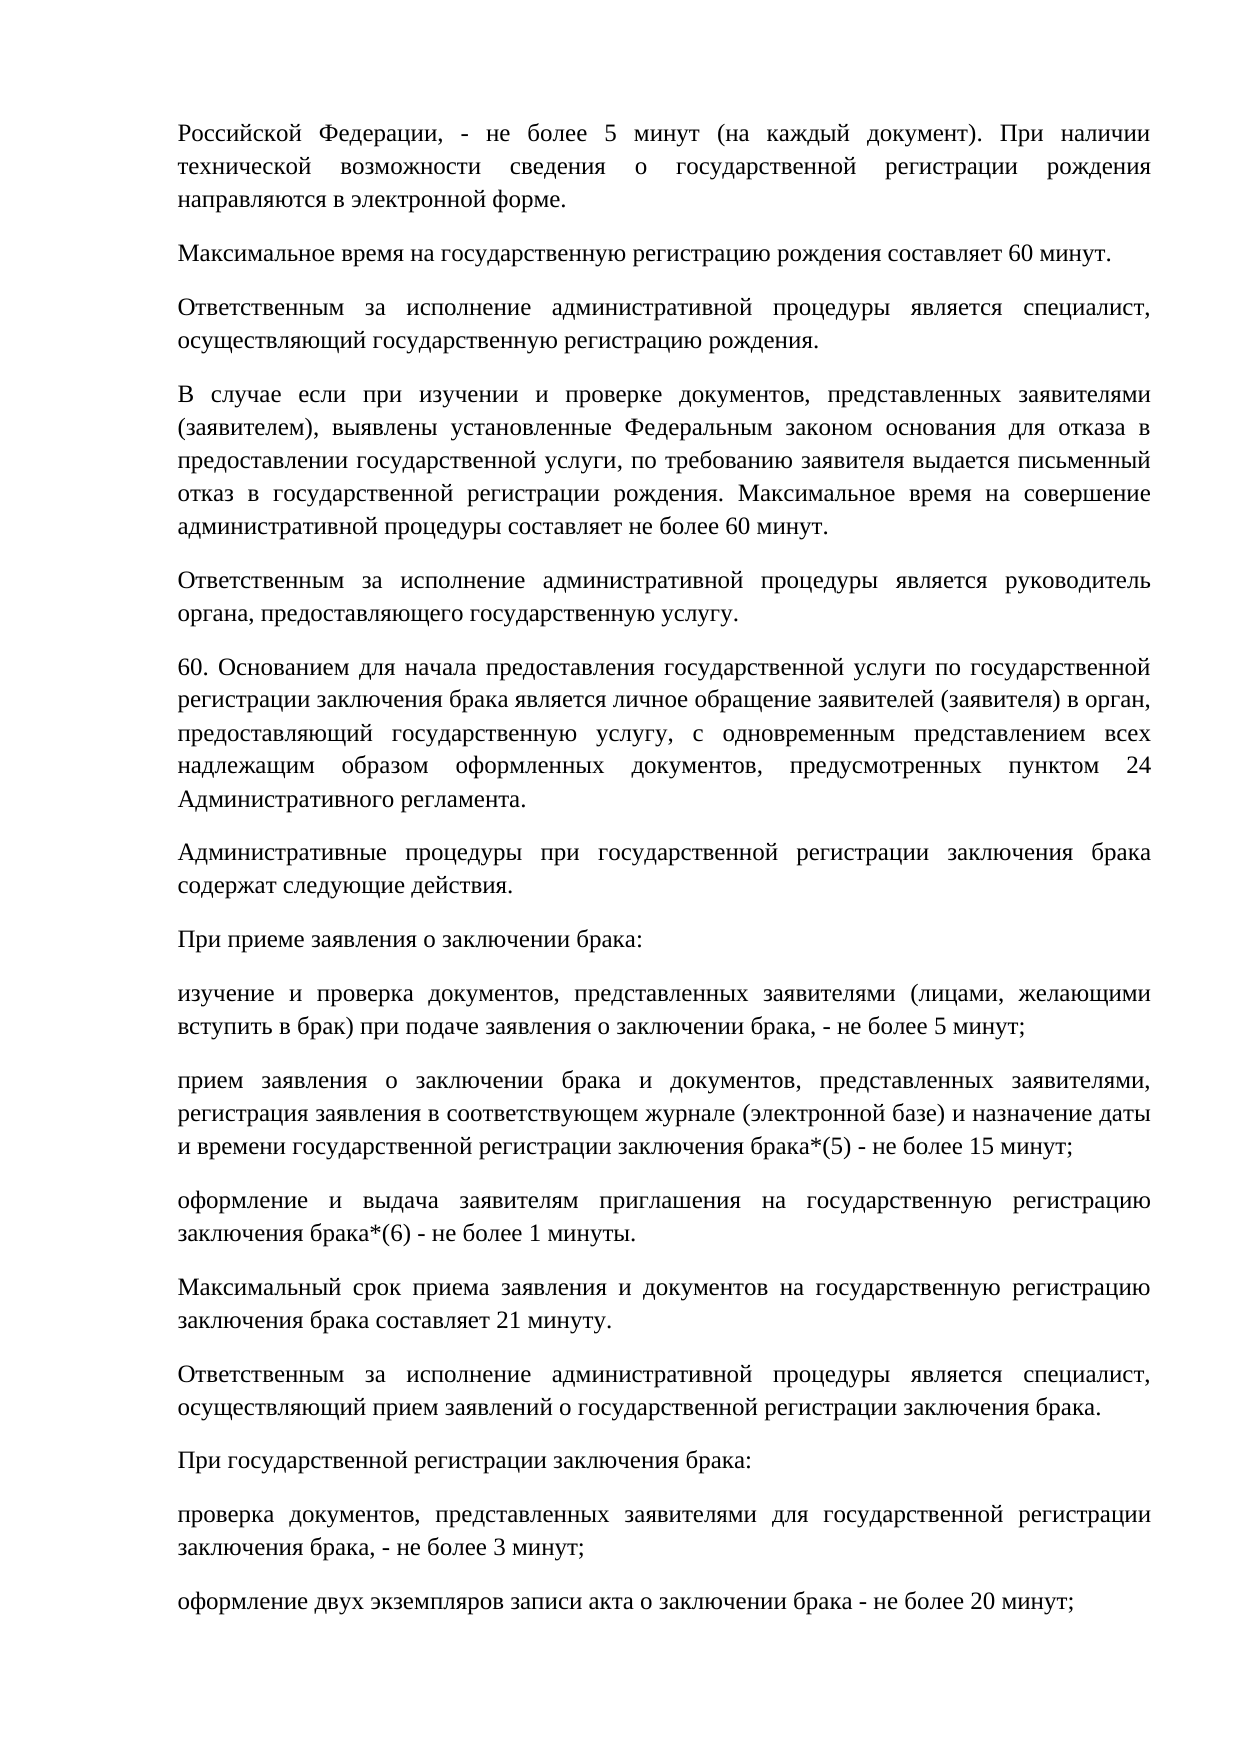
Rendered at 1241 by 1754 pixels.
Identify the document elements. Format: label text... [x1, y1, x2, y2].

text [177, 118, 1152, 213]
text оформление двух экземпляров записи акта о заключении брака - не более 20 минут; [177, 1586, 1152, 1615]
text При приеме заявления о заключении брака: [177, 924, 1152, 953]
text проверка документов, представленных заявителями для государственной регистрации заключения брака, - не более 3 минут; [177, 1499, 1152, 1561]
text При государственной регистрации заключения брака: [177, 1446, 1152, 1474]
text изучение и проверка документов, представленных заявителями (лицами, желающими вступить в брак) при подаче заявления о заключении брака, - не более 5 минут; [177, 978, 1152, 1040]
text Ответственным за исполнение административной процедуры является специалист, осуществляющий прием заявлений о государственной регистрации заключения брака. [177, 1359, 1152, 1421]
text оформление и выдача заявителям приглашения на государственную регистрацию заключения брака*(6) - не более 1 минуты. [177, 1185, 1152, 1247]
text Ответственным за исполнение административной процедуры является руководитель органа, предоставляющего государственную услугу. [177, 565, 1152, 626]
text Максимальный срок приема заявления и документов на государственную регистрацию заключения брака составляет 21 минуту. [177, 1272, 1152, 1334]
text Максимальное время на государственную регистрацию рождения составляет 60 минут. [177, 238, 1152, 267]
text В случае если при изучении и проверке документов, представленных заявителями (заявителем), выявлены установленные Федеральным законом основания для отказа в предоставлении государственной услуги, по требованию заявителя выдается письменный отказ в государственной регистрации рождения. Максимальное время на совершение административной процедуры составляет не более 60 минут. [177, 379, 1152, 539]
text Ответственным за исполнение административной процедуры является специалист, осуществляющий государственную регистрацию рождения. [177, 292, 1152, 354]
text прием заявления о заключении брака и документов, представленных заявителями, регистрация заявления в соответствующем журнале (электронной базе) и назначение даты и времени государственной регистрации заключения брака*(5) - не более 15 минут; [177, 1065, 1152, 1160]
text Административные процедуры при государственной регистрации заключения брака содержат следующие действия. [177, 837, 1152, 899]
text 60. Основанием для начала предоставления государственной услуги по государственной регистрации заключения брака является личное обращение заявителей (заявителя) в орган, предоставляющий государственную услугу, с одновременным представлением всех надлежащим образом оформленных документов, предусмотренных пунктом 24 Административного регламента. [177, 652, 1152, 812]
